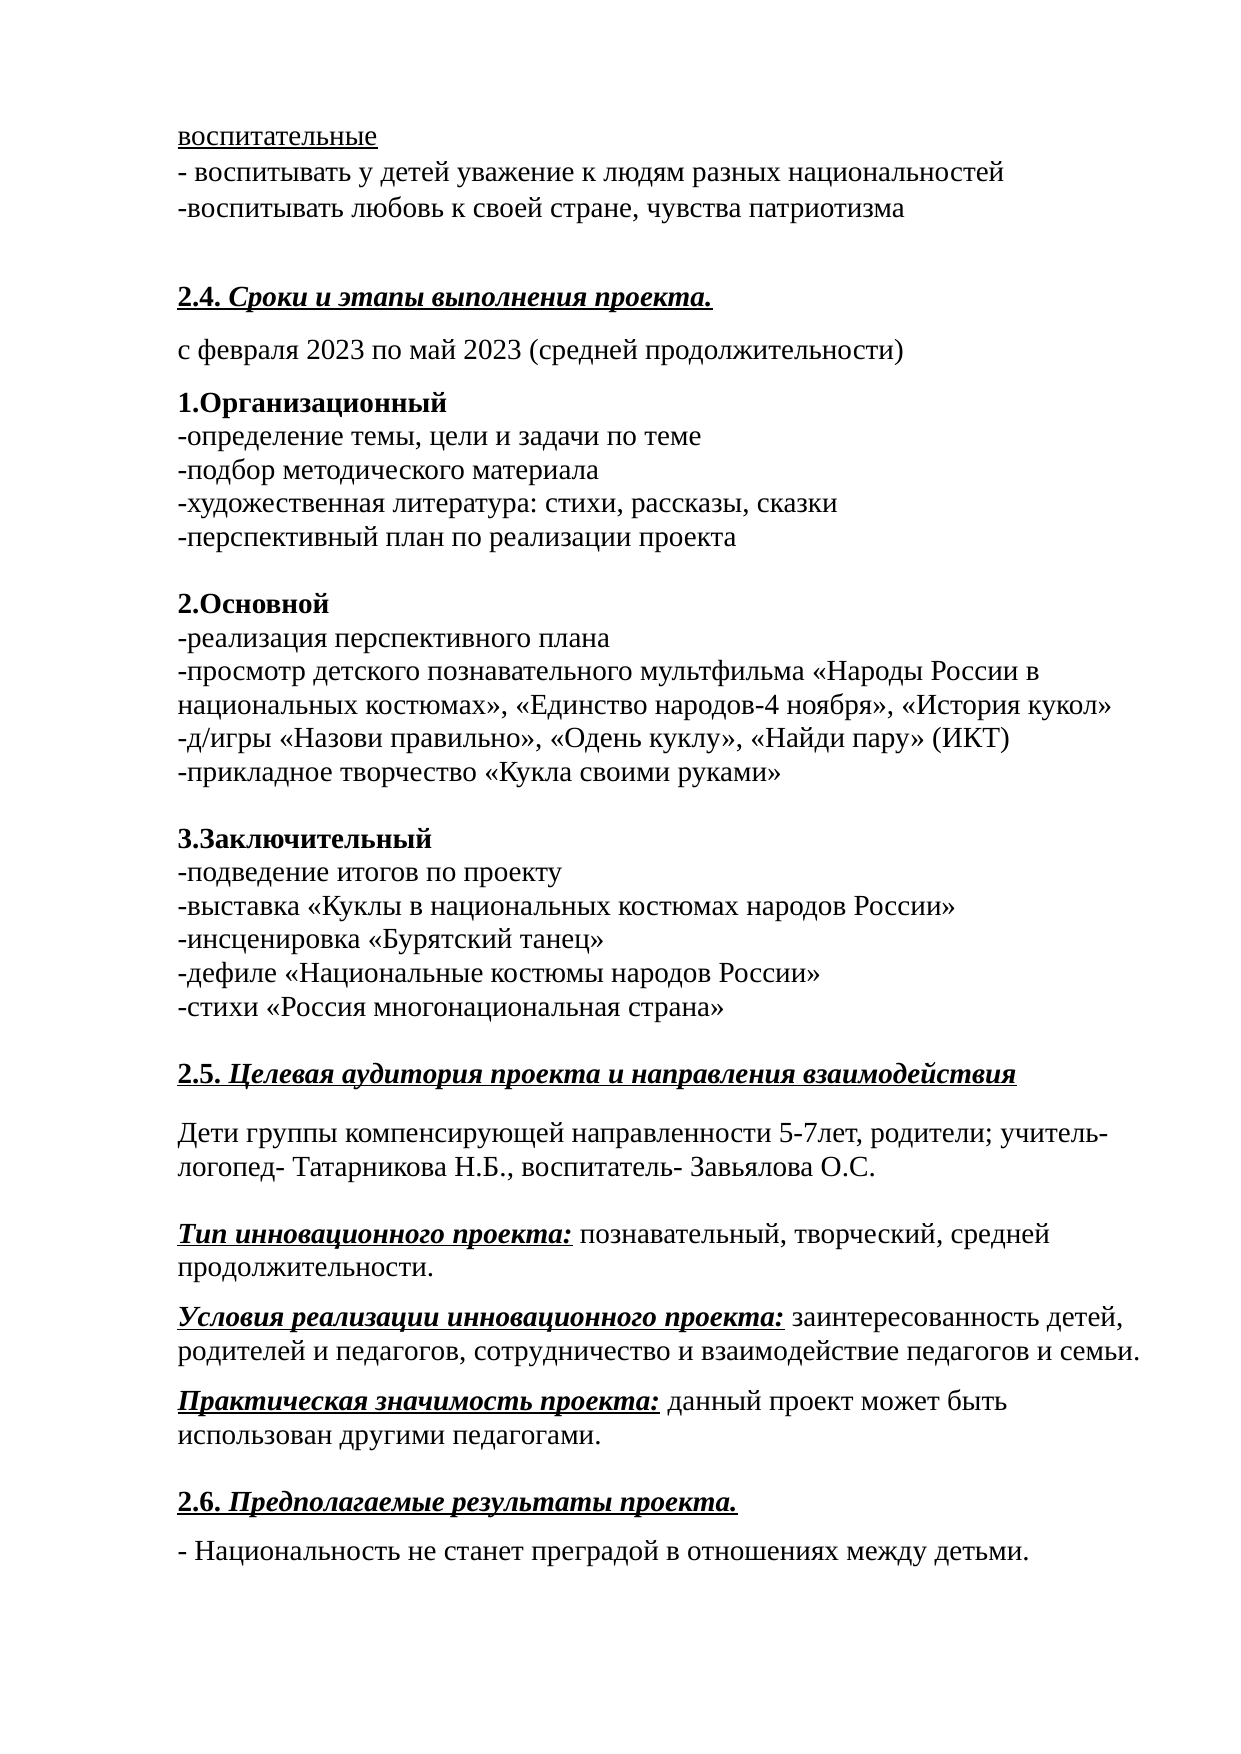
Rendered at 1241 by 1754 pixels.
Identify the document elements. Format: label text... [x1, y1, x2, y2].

text с февраля 2023 по май 2023 (средней продолжительности) [177, 332, 1152, 366]
text -художественная литература: стихи, рассказы, сказки [177, 486, 1152, 519]
text -выставка «Куклы в национальных костюмах народов России» [177, 888, 1152, 922]
text -подбор методического материала [177, 452, 1152, 486]
list 2.5. Целевая аудитория проекта и направления взаимодействия [177, 1056, 1152, 1089]
text 2.4. Сроки и этапы выполнения проекта. [177, 243, 1152, 313]
text -перспективный план по реализации проекта [177, 519, 1152, 553]
text - Национальность не станет преградой в отношениях между детьми. [177, 1537, 1152, 1567]
text -определение темы, цели и задачи по теме [177, 418, 1152, 452]
text воспитательные - воспитывать у детей уважение к людям разных национальностей -воспитывать любовь к своей стране, чувства патриотизма [177, 118, 1152, 224]
text -просмотр детского познавательного мультфильма «Народы России в национальных костюмах», «Единство народов-4 ноября», «История кукол» [177, 653, 1152, 720]
text 2.Основной [177, 586, 1152, 620]
text Практическая значимость проекта: данный проект может быть использован другими педагогами. [177, 1383, 1152, 1450]
text -дефиле «Национальные костюмы народов России» [177, 955, 1152, 989]
text 3.Заключительный [177, 821, 1152, 854]
text -д/игры «Назови правильно», «Одень куклу», «Найди пару» (ИКТ) [177, 720, 1152, 754]
text -реализация перспективного плана [177, 620, 1152, 653]
text -инсценировка «Бурятский танец» [177, 922, 1152, 955]
text -подведение итогов по проекту [177, 854, 1152, 888]
text 2.6. Предполагаемые результаты проекта. [177, 1484, 1152, 1517]
text Тип инновационного проекта: познавательный, творческий, средней продолжительности. [177, 1216, 1152, 1283]
text Дети группы компенсирующей направленности 5-7лет, родители; учитель-логопед- Татарникова Н.Б., воспитатель- Завьялова О.С. [177, 1115, 1152, 1182]
text -стихи «Россия многонациональная страна» [177, 989, 1152, 1022]
text -прикладное творчество «Кукла своими руками» [177, 754, 1152, 787]
text Условия реализации инновационного проекта: заинтересованность детей, родителей и педагогов, сотрудничество и взаимодействие педагогов и семьи. [177, 1299, 1152, 1367]
text 1.Организационный [177, 385, 1152, 418]
